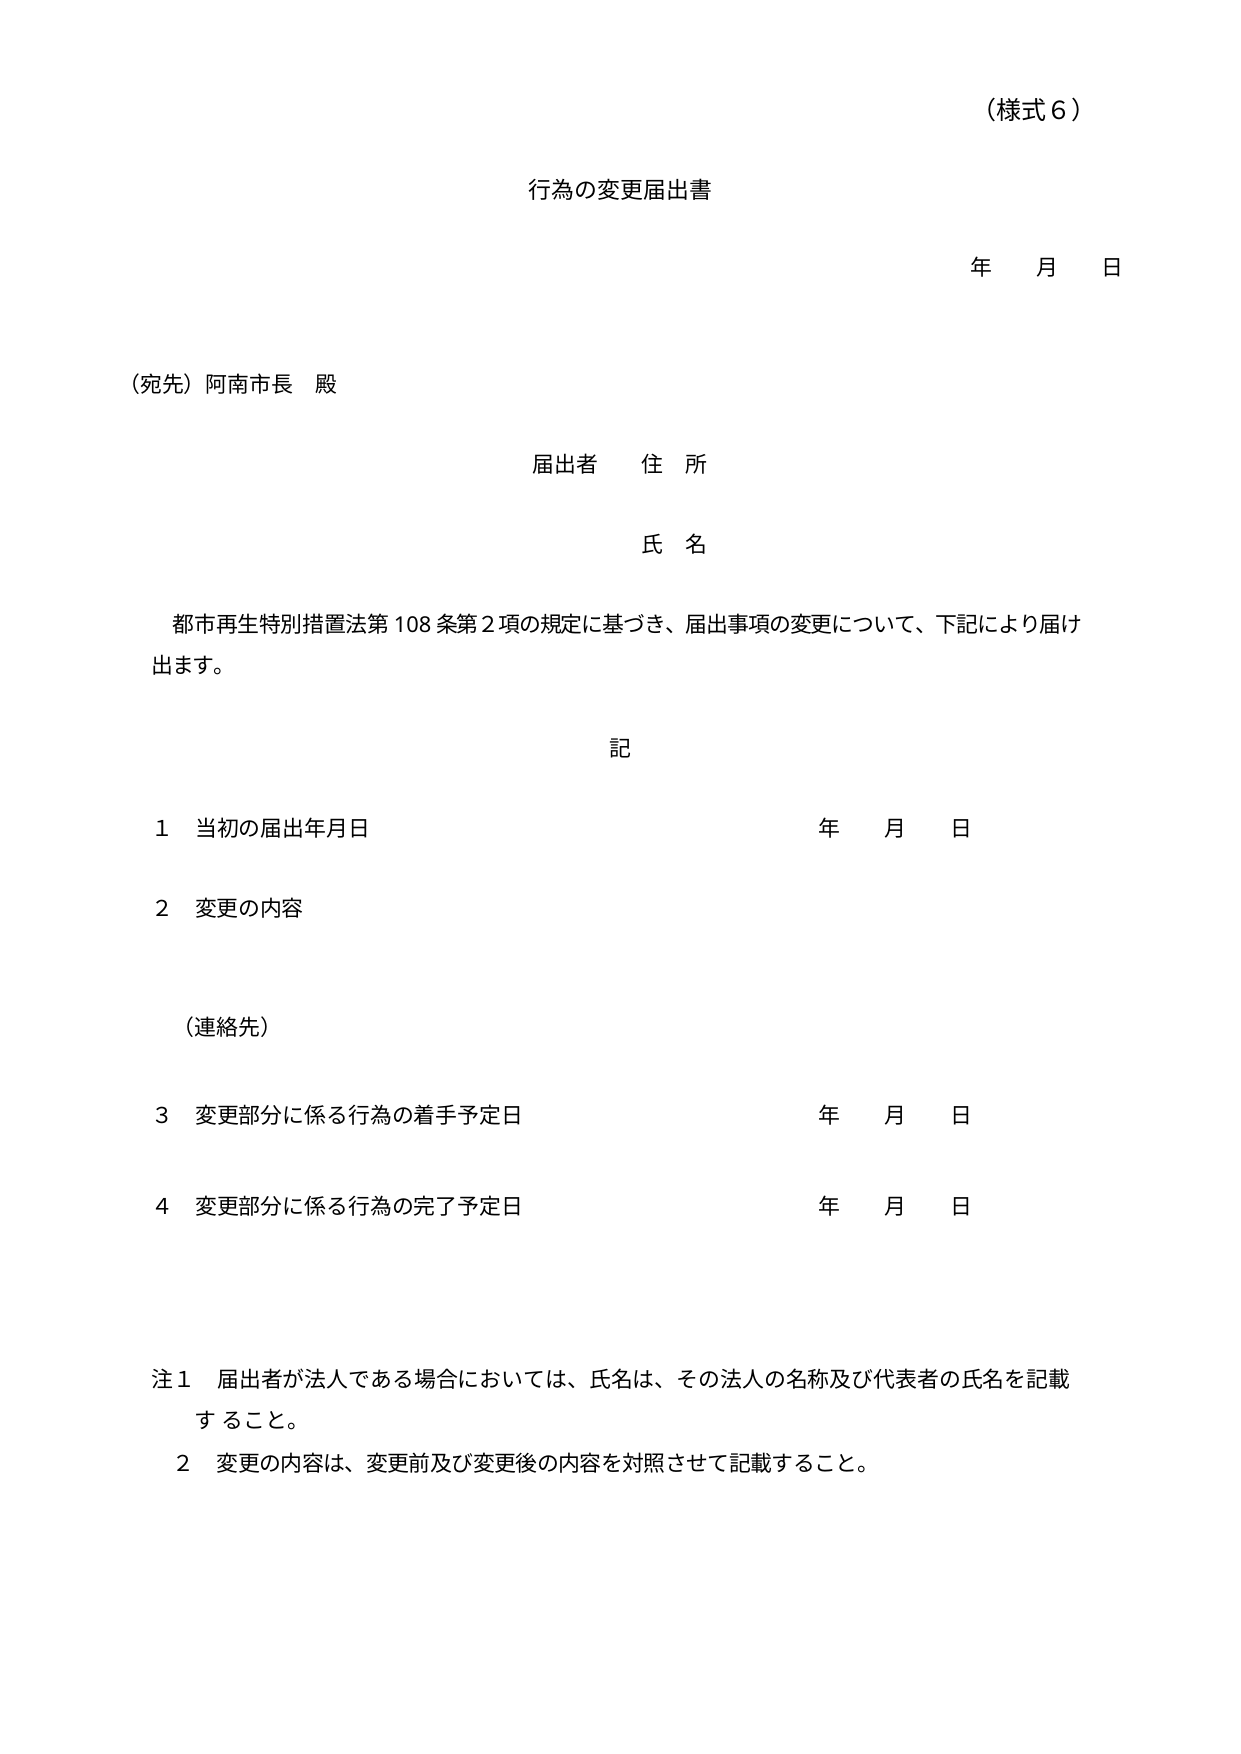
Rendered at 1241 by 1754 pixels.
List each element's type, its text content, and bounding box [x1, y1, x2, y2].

text ４ 変更部分に係る行為の完了予定日 年 月 日 [151, 1189, 1134, 1221]
text 氏 名 [641, 527, 1134, 559]
text 注１ 届出者が法人である場合においては、氏名は、その法人の名称及び代表者の氏名を記載す ること。 [151, 1362, 1091, 1434]
subtitle （様式６） [106, 94, 1096, 126]
text ２ 変更の内容は、変更前及び変更後の内容を対照させて記載すること。 [172, 1446, 1134, 1477]
subtitle 行為の変更届出書 [107, 172, 1133, 205]
text 都市再生特別措置法第108条第２項の規定に基づき、届出事項の変更について、下記により届け出ます。 [151, 607, 1091, 680]
text 年 月 日 [106, 252, 1123, 282]
text 届出者 住 所 [106, 447, 1133, 479]
text １ 当初の届出年月日 年 月 日 [151, 811, 1134, 842]
text ３ 変更部分に係る行為の着手予定日 年 月 日 [151, 1098, 1134, 1130]
text （連絡先） [172, 1009, 1134, 1041]
text （宛先）阿南市長 殿 [118, 369, 1134, 399]
text 記 [107, 731, 1134, 762]
text ２ 変更の内容 [151, 891, 1134, 922]
